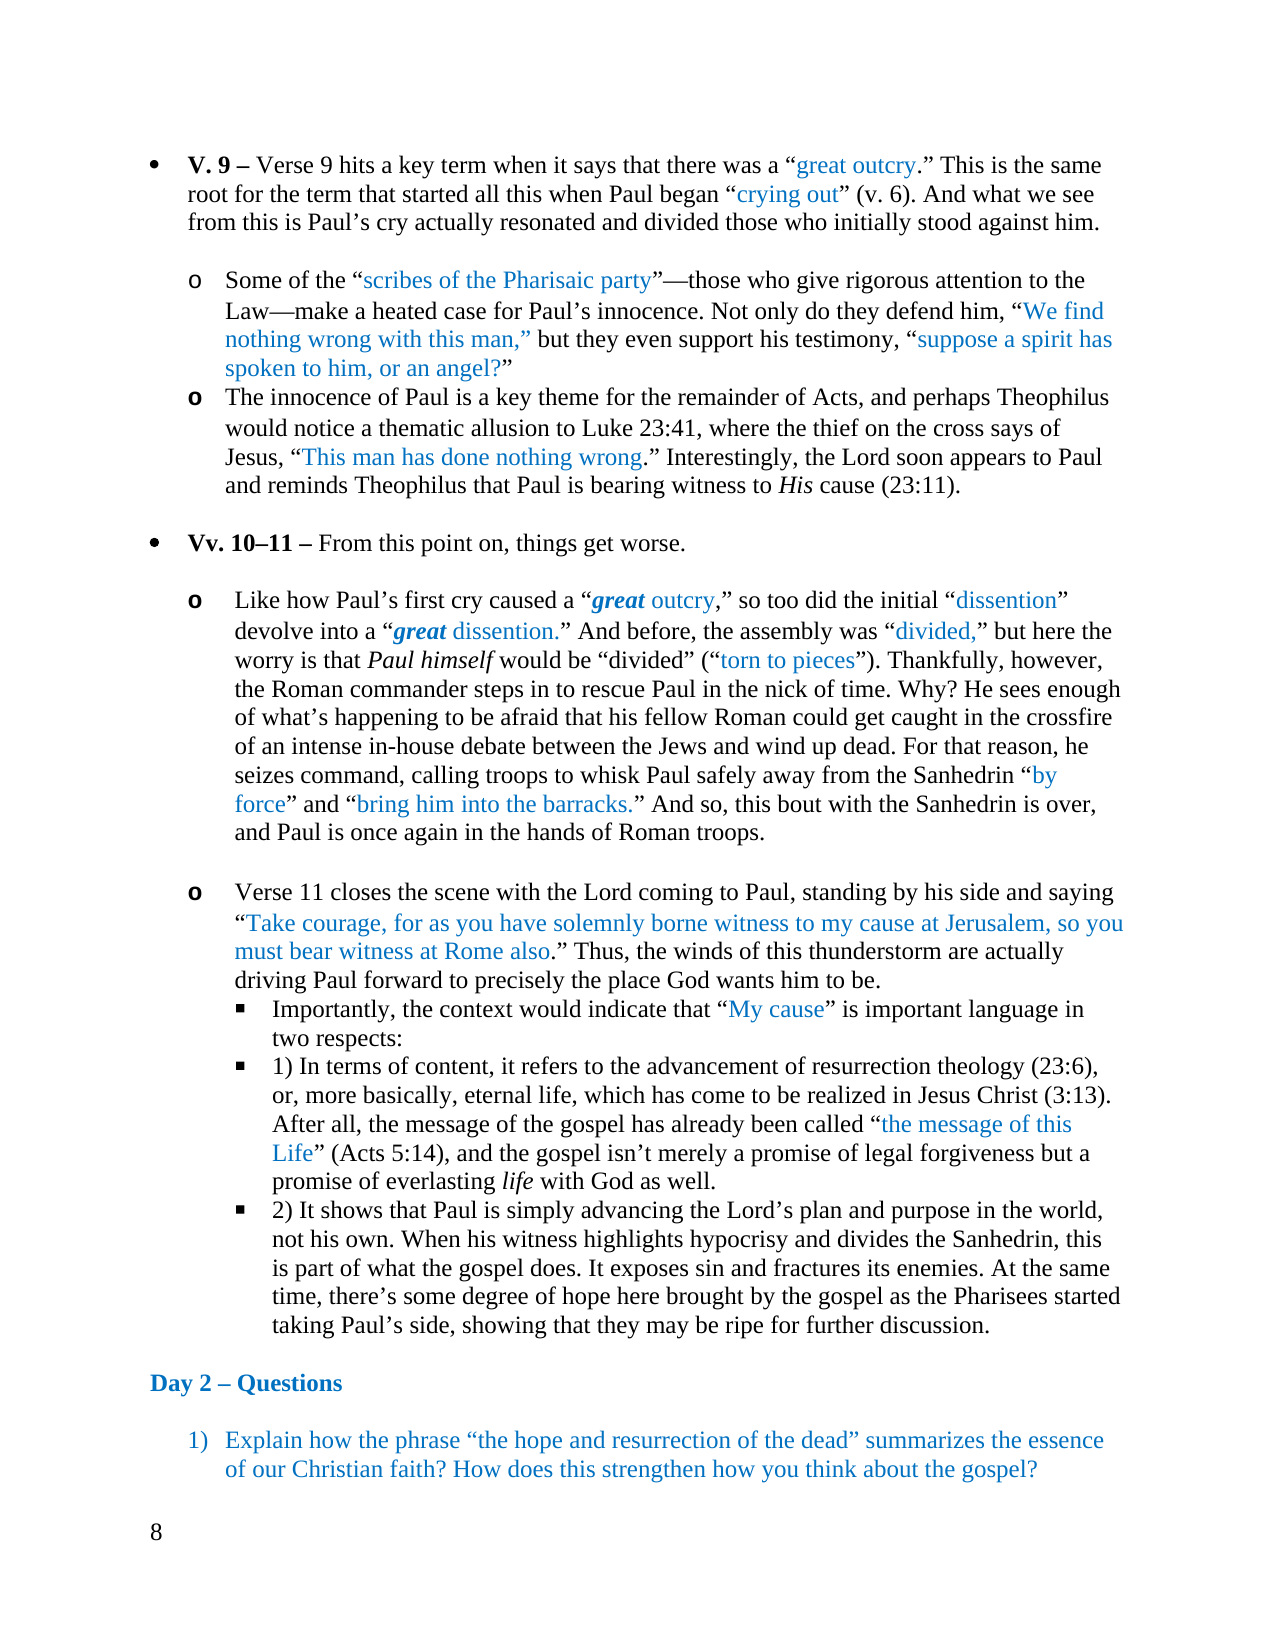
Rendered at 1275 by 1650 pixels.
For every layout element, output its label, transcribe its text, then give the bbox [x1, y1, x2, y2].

list Vv. 10–11 – From this point on, things get worse. [150, 528, 1125, 557]
list Importantly, the context would indicate that “My cause” is important language in two respects: [234, 994, 1125, 1051]
list Like how Paul’s first cry caused a “great outcry,” so too did the initial “dissention” devolve into a “great dissention.” And before, the assembly was “divided,” but here the worry is that Paul himself would be “divided” (“torn to pieces”). Thankfully, however, the Roman commander steps in to rescue Paul in the nick of time. Why? He sees enough of what’s happening to be afraid that his fellow Roman could get caught in the crossfire of an intense in-house debate between the Jews and wind up dead. For that reason, he seizes command, calling troops to whisk Paul safely away from the Sanhedrin “by force” and “bring him into the barracks.” And so, this bout with the Sanhedrin is over, and Paul is once again in the hands of Roman troops. [187, 585, 1125, 846]
list Some of the “scribes of the Pharisaic party”—those who give rigorous attention to the Law—make a heated case for Paul’s innocence. Not only do they defend him, “We find nothing wrong with this man,” but they even support his testimony, “suppose a spirit has spoken to him, or an angel?” [187, 265, 1125, 382]
list 1) In terms of content, it refers to the advancement of resurrection theology (23:6), or, more basically, eternal life, which has come to be realized in Jesus Christ (3:13). After all, the message of the gospel has already been called “the message of this Life” (Acts 5:14), and the gospel isn’t merely a promise of legal forgiveness but a promise of everlasting life with God as well. [234, 1051, 1125, 1195]
list Explain how the phrase “the hope and resurrection of the dead” summarizes the essence of our Christian faith? How does this strengthen how you think about the gospel? [187, 1425, 1125, 1483]
list V. 9 – Verse 9 hits a key term when it says that there was a “great outcry.” This is the same root for the term that started all this when Paul began “crying out” (v. 6). And what we see from this is Paul’s cry actually resonated and divided those who initially stood against him. [150, 150, 1125, 236]
list The innocence of Paul is a key theme for the remainder of Acts, and perhaps Theophilus would notice a thematic allusion to Luke 23:41, where the thief on the cross says of Jesus, “This man has done nothing wrong.” Interestingly, the Lord soon appears to Paul and reminds Theophilus that Paul is bearing witness to His cause (23:11). [187, 382, 1125, 499]
list Verse 11 closes the scene with the Lord coming to Paul, standing by his side and saying “Take courage, for as you have solemnly borne witness to my cause at Jerusalem, so you must bear witness at Rome also.” Thus, the winds of this thunderstorm are actually driving Paul forward to precisely the place God wants him to be. [187, 877, 1125, 994]
text Day 2 – Questions [150, 1368, 1125, 1396]
list 2) It shows that Paul is simply advancing the Lord’s plan and purpose in the world, not his own. When his witness highlights hypocrisy and divides the Sanhedrin, this is part of what the gospel does. It exposes sin and fractures its enemies. At the same time, there’s some degree of hope here brought by the gospel as the Pharisees started taking Paul’s side, showing that they may be ripe for further discussion. [234, 1195, 1125, 1339]
